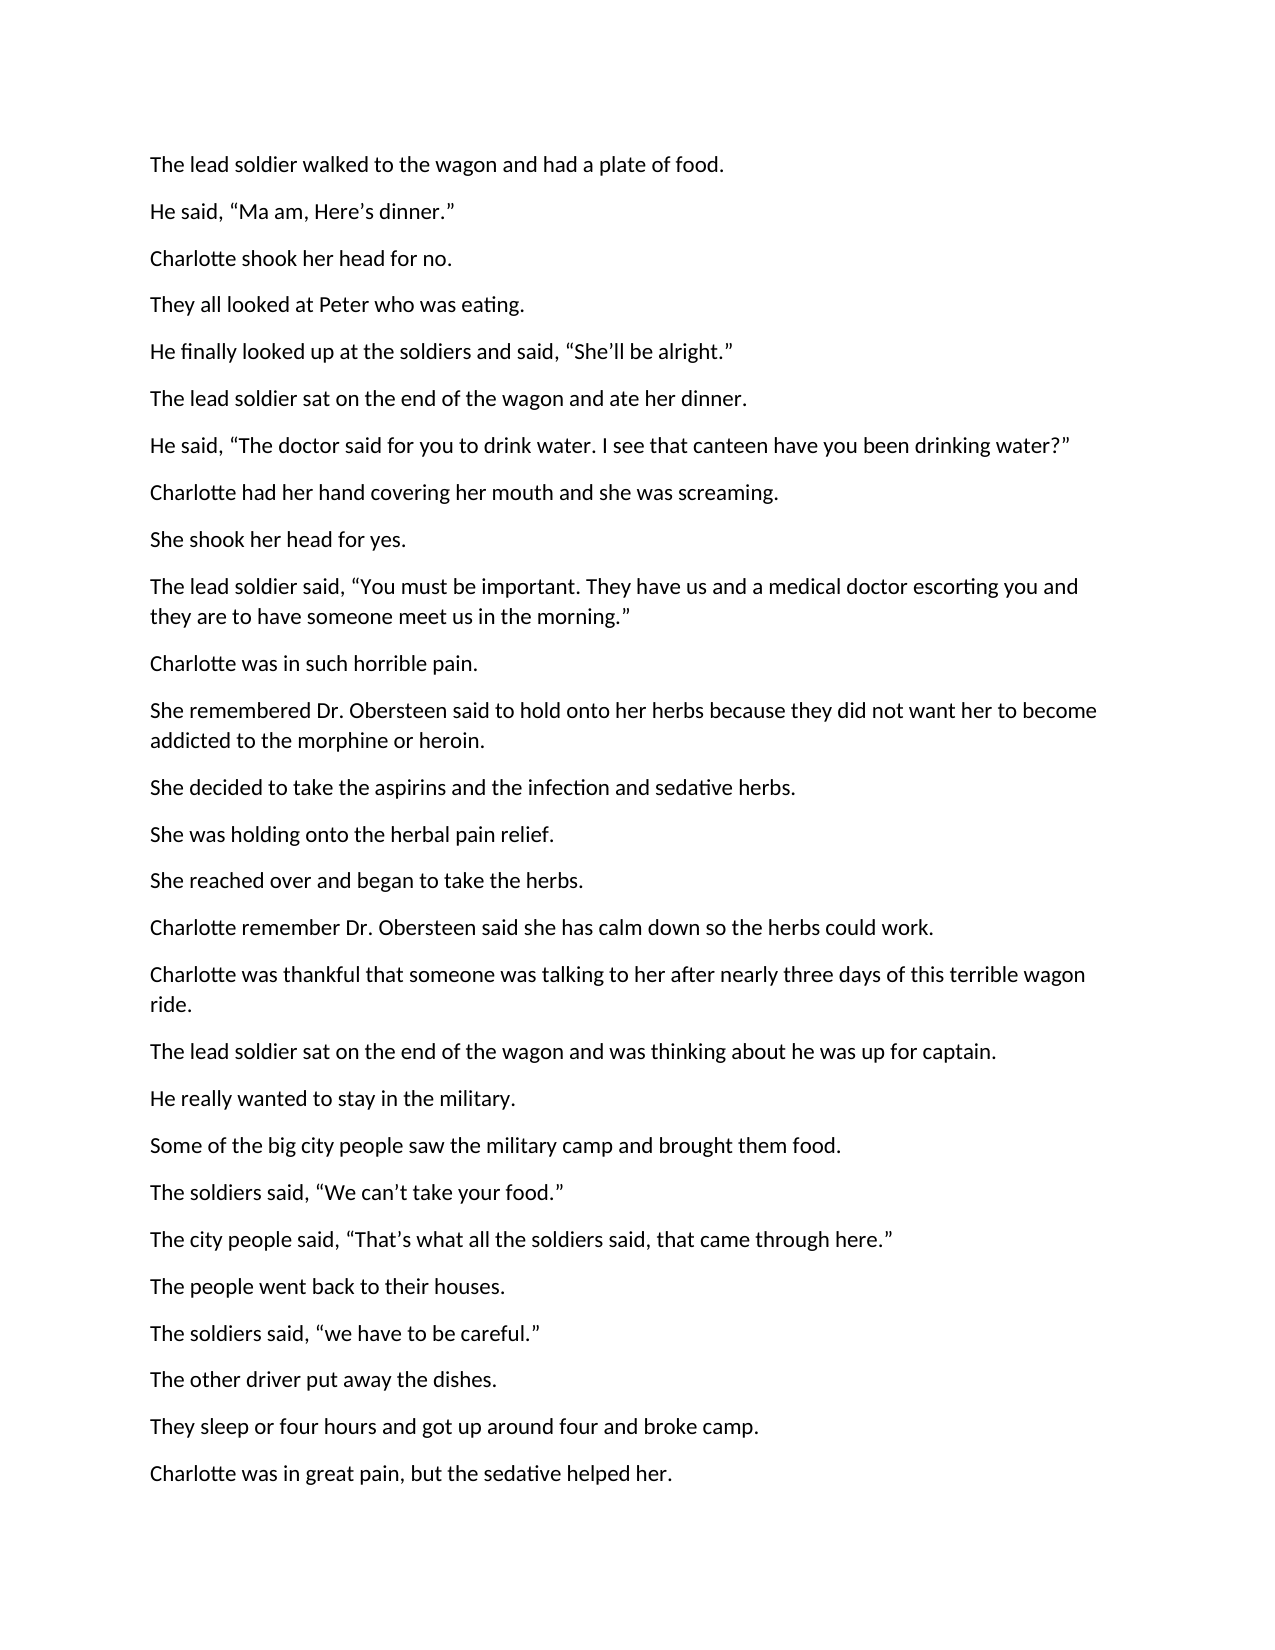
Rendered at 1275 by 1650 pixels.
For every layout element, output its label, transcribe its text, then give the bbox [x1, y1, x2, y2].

text Charlotte shook her head for no. [150, 244, 1125, 272]
text Charlotte was in great pain, but the sedative helped her. [150, 1459, 1125, 1487]
text They all looked at Peter who was eating. [150, 291, 1125, 319]
text Charlotte remember Dr. Obersteen said she has calm down so the herbs could work. [150, 913, 1125, 942]
text He said, “Ma am, Here’s dinner.” [150, 197, 1125, 225]
text She decided to take the aspirins and the infection and sedative herbs. [150, 773, 1125, 801]
text Charlotte had her hand covering her mouth and she was screaming. [150, 478, 1125, 506]
text The lead soldier sat on the end of the wagon and was thinking about he was up for captain. [150, 1037, 1125, 1066]
text The lead soldier sat on the end of the wagon and ate her dinner. [150, 384, 1125, 412]
text The people went back to their houses. [150, 1272, 1125, 1300]
text Charlotte was thankful that someone was talking to her after nearly three days of this terrible wagon ride. [150, 960, 1125, 1019]
text She shook her head for yes. [150, 525, 1125, 553]
text Some of the big city people saw the military camp and brought them food. [150, 1131, 1125, 1159]
text Charlotte was in such horrible pain. [150, 649, 1125, 677]
text The other driver put away the dishes. [150, 1366, 1125, 1394]
text The lead soldier said, “You must be important. They have us and a medical doctor escorting you and they are to have someone meet us in the morning.” [150, 572, 1125, 630]
text They sleep or four hours and got up around four and broke camp. [150, 1412, 1125, 1441]
text She remembered Dr. Obersteen said to hold onto her herbs because they did not want her to become addicted to the morphine or heroin. [150, 696, 1125, 754]
text He really wanted to stay in the military. [150, 1084, 1125, 1112]
text He finally looked up at the soldiers and said, “She’ll be alright.” [150, 337, 1125, 366]
text The city people said, “That’s what all the soldiers said, that came through here.” [150, 1225, 1125, 1253]
text The lead soldier walked to the wagon and had a plate of food. [150, 150, 1125, 178]
text The soldiers said, “We can’t take your food.” [150, 1178, 1125, 1206]
text She was holding onto the herbal pain relief. [150, 820, 1125, 848]
text The soldiers said, “we have to be careful.” [150, 1319, 1125, 1347]
text She reached over and began to take the herbs. [150, 867, 1125, 895]
text He said, “The doctor said for you to drink water. I see that canteen have you been drinking water?” [150, 431, 1125, 459]
